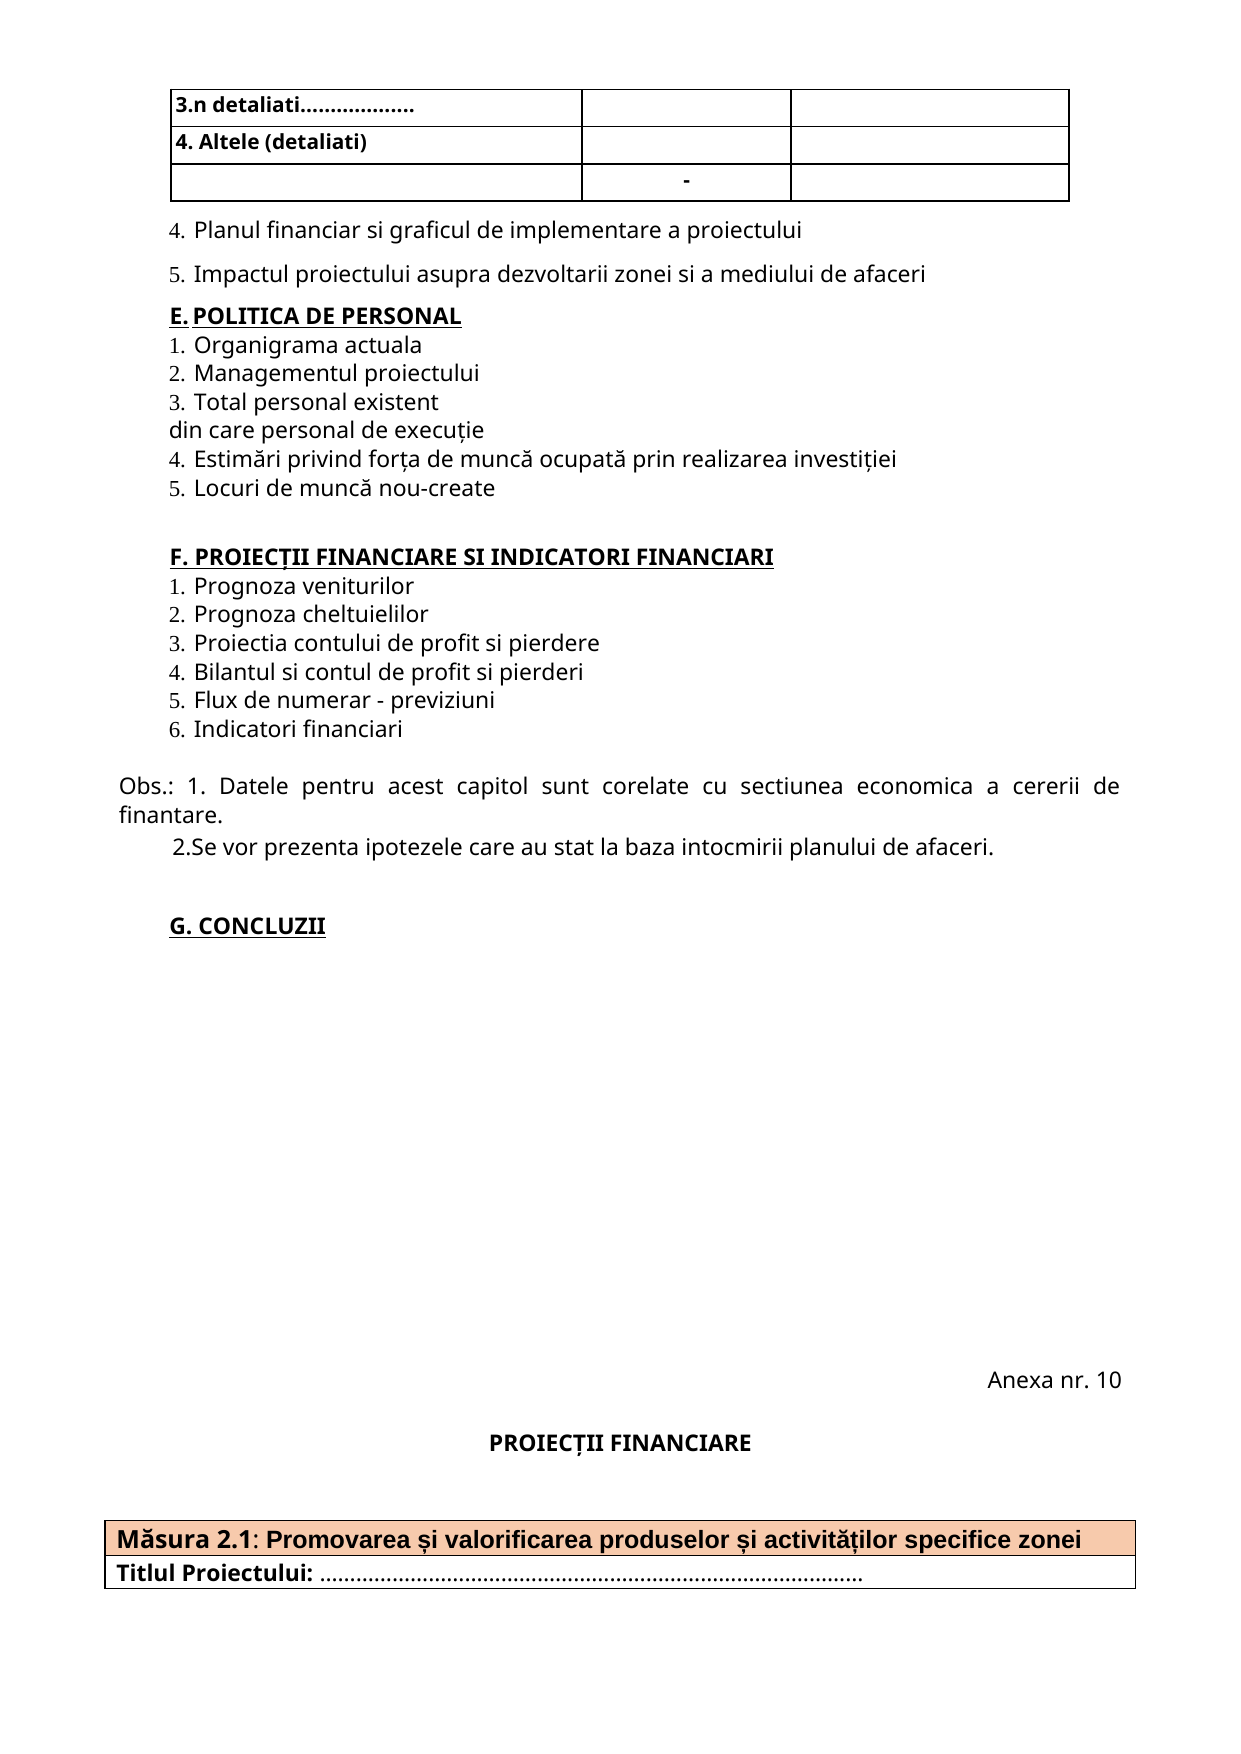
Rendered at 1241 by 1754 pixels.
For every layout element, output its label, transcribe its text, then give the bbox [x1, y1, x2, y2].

list Managementul proiectului [168, 359, 1122, 388]
table_cell [792, 127, 1068, 163]
table_cell [792, 165, 1068, 200]
text PROIECȚII FINANCIARE [118, 1427, 1122, 1458]
text 2.Se vor prezenta ipotezele care au stat la baza intocmirii planului de afaceri. [118, 833, 1122, 861]
list Organigrama actuala [168, 331, 1122, 359]
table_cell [106, 1556, 1135, 1588]
text G. CONCLUZII [169, 912, 1122, 940]
list Proiectia contului de profit si pierdere [168, 629, 1122, 657]
list Flux de numerar - previziuni [168, 686, 1122, 714]
table_cell - [583, 165, 790, 200]
list Impactul proiectului asupra dezvoltarii zonei si a mediului de afaceri [168, 258, 1122, 289]
text din care personal de execuţie [168, 416, 1122, 445]
table_cell [172, 165, 581, 200]
list Bilantul si contul de profit si pierderi [168, 657, 1122, 686]
list Estimări privind forţa de muncă ocupată prin realizarea investiţiei [168, 445, 1122, 473]
table_cell 4. Altele (detaliati) [172, 127, 581, 163]
text Anexa nr. 10 [118, 1364, 1122, 1395]
list Indicatori financiari [168, 714, 1122, 743]
list Locuri de muncă nou-create [168, 473, 1122, 502]
text F. PROIECŢII FINANCIARE SI INDICATORI FINANCIARI [169, 543, 1122, 572]
list Planul financiar si graficul de implementare a proiectului [168, 214, 1122, 246]
list Prognoza cheltuielilor [168, 600, 1122, 629]
table_header Măsura 2.1: Promovarea și valorificarea produselor și activităților specifice zonei [106, 1521, 1135, 1555]
text Obs.: 1. Datele pentru acest capitol sunt corelate cu sectiunea economica a cererii de finantare. [118, 772, 1122, 829]
table_cell [583, 127, 790, 163]
table_cell [583, 90, 790, 126]
list Prognoza veniturilor [168, 572, 1122, 600]
list Total personal existent [168, 388, 1122, 416]
table_cell 3.n detaliati [172, 90, 581, 126]
table_cell [792, 90, 1068, 126]
text E. POLITICA DE PERSONAL [169, 302, 1122, 331]
